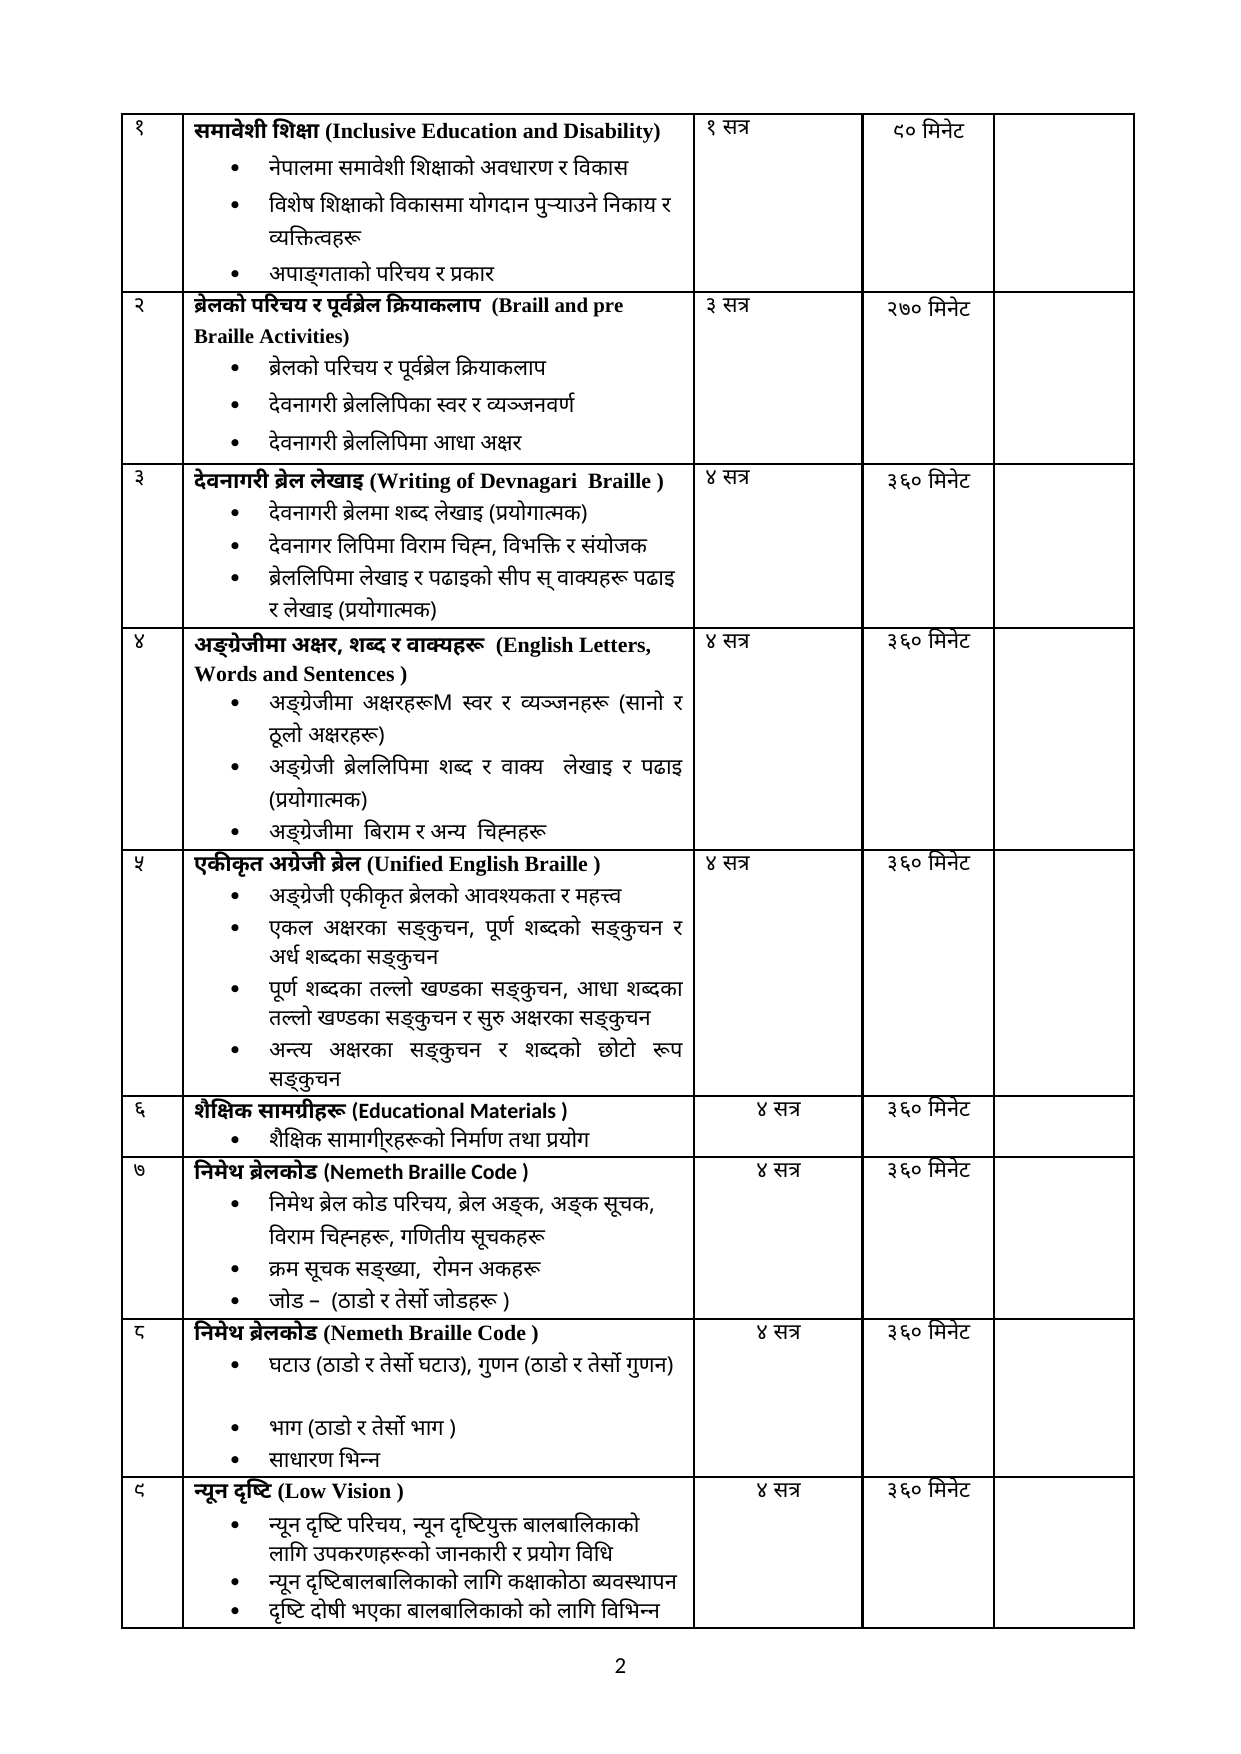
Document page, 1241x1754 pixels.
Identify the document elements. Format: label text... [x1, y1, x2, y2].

table_cell [864, 293, 993, 463]
table_cell १ सत्र [695, 115, 861, 291]
table_cell ४ सत्र [695, 465, 861, 627]
table_cell (Writing of Devnagari Braille ) [184, 465, 693, 627]
table_cell [864, 465, 993, 627]
table_cell [995, 465, 1133, 627]
table_cell ४ [123, 629, 182, 848]
table_cell एकीकृत अग्रेजी ब्रेल (Unified English Braille ) [184, 851, 693, 1095]
table_cell शैक्षिक सामग्रीहरू (Educational Materials ) शैक्षिक सामागी्रहरूको निर्माण तथा प्रयोग [184, 1097, 693, 1156]
table_cell (English Letters, Words and Sentences ) [184, 629, 693, 848]
table_cell [995, 293, 1133, 463]
table_cell ३६० मिनेट [864, 851, 993, 1095]
table_cell [995, 851, 1133, 1095]
table_cell [995, 1097, 1133, 1156]
table_cell ३६० मिनेट [864, 1158, 993, 1318]
table_cell २ [123, 293, 182, 463]
table_cell ३६० मिनेट [864, 629, 993, 848]
table_cell ५ [123, 851, 182, 1095]
table_cell ८ [123, 1320, 182, 1476]
table_cell ३६० मिनेट [864, 1478, 993, 1627]
table_cell (Inclusive Education and Disability) [184, 115, 693, 291]
table_cell ४ सत्र [695, 1097, 861, 1156]
table_cell ९ [123, 1478, 182, 1627]
table_cell ब्रेलको परिचय र पूर्वब्रेल क्रियाकलाप (Braill and pre Braille Activities) [184, 293, 693, 463]
table_cell ४ सत्र [695, 629, 861, 848]
table_cell ३६० मिनेट [864, 1320, 993, 1476]
table_cell ४ सत्र [695, 851, 861, 1095]
table_cell ४ सत्र [695, 1478, 861, 1627]
table_cell ३ [123, 465, 182, 627]
table_cell ६ [123, 1097, 182, 1156]
table_cell [995, 1320, 1133, 1476]
table_cell १ [123, 115, 182, 291]
table_cell ४ सत्र [695, 1320, 861, 1476]
table_cell निमेथ ब्रेलकोड (Nemeth Braille Code ) [184, 1158, 693, 1318]
table_cell [864, 115, 993, 291]
table_cell ३ सत्र [695, 293, 861, 463]
table_cell [995, 629, 1133, 848]
table_cell ४ सत्र [695, 1158, 861, 1318]
table_cell [995, 115, 1133, 291]
table_cell [995, 1478, 1133, 1627]
table_cell निमेथ ब्रेलकोड (Nemeth Braille Code ) [184, 1320, 693, 1476]
table_cell ७ [123, 1158, 182, 1318]
table_cell [995, 1158, 1133, 1318]
table_cell ३६० मिनेट [864, 1097, 993, 1156]
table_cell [184, 1478, 693, 1627]
